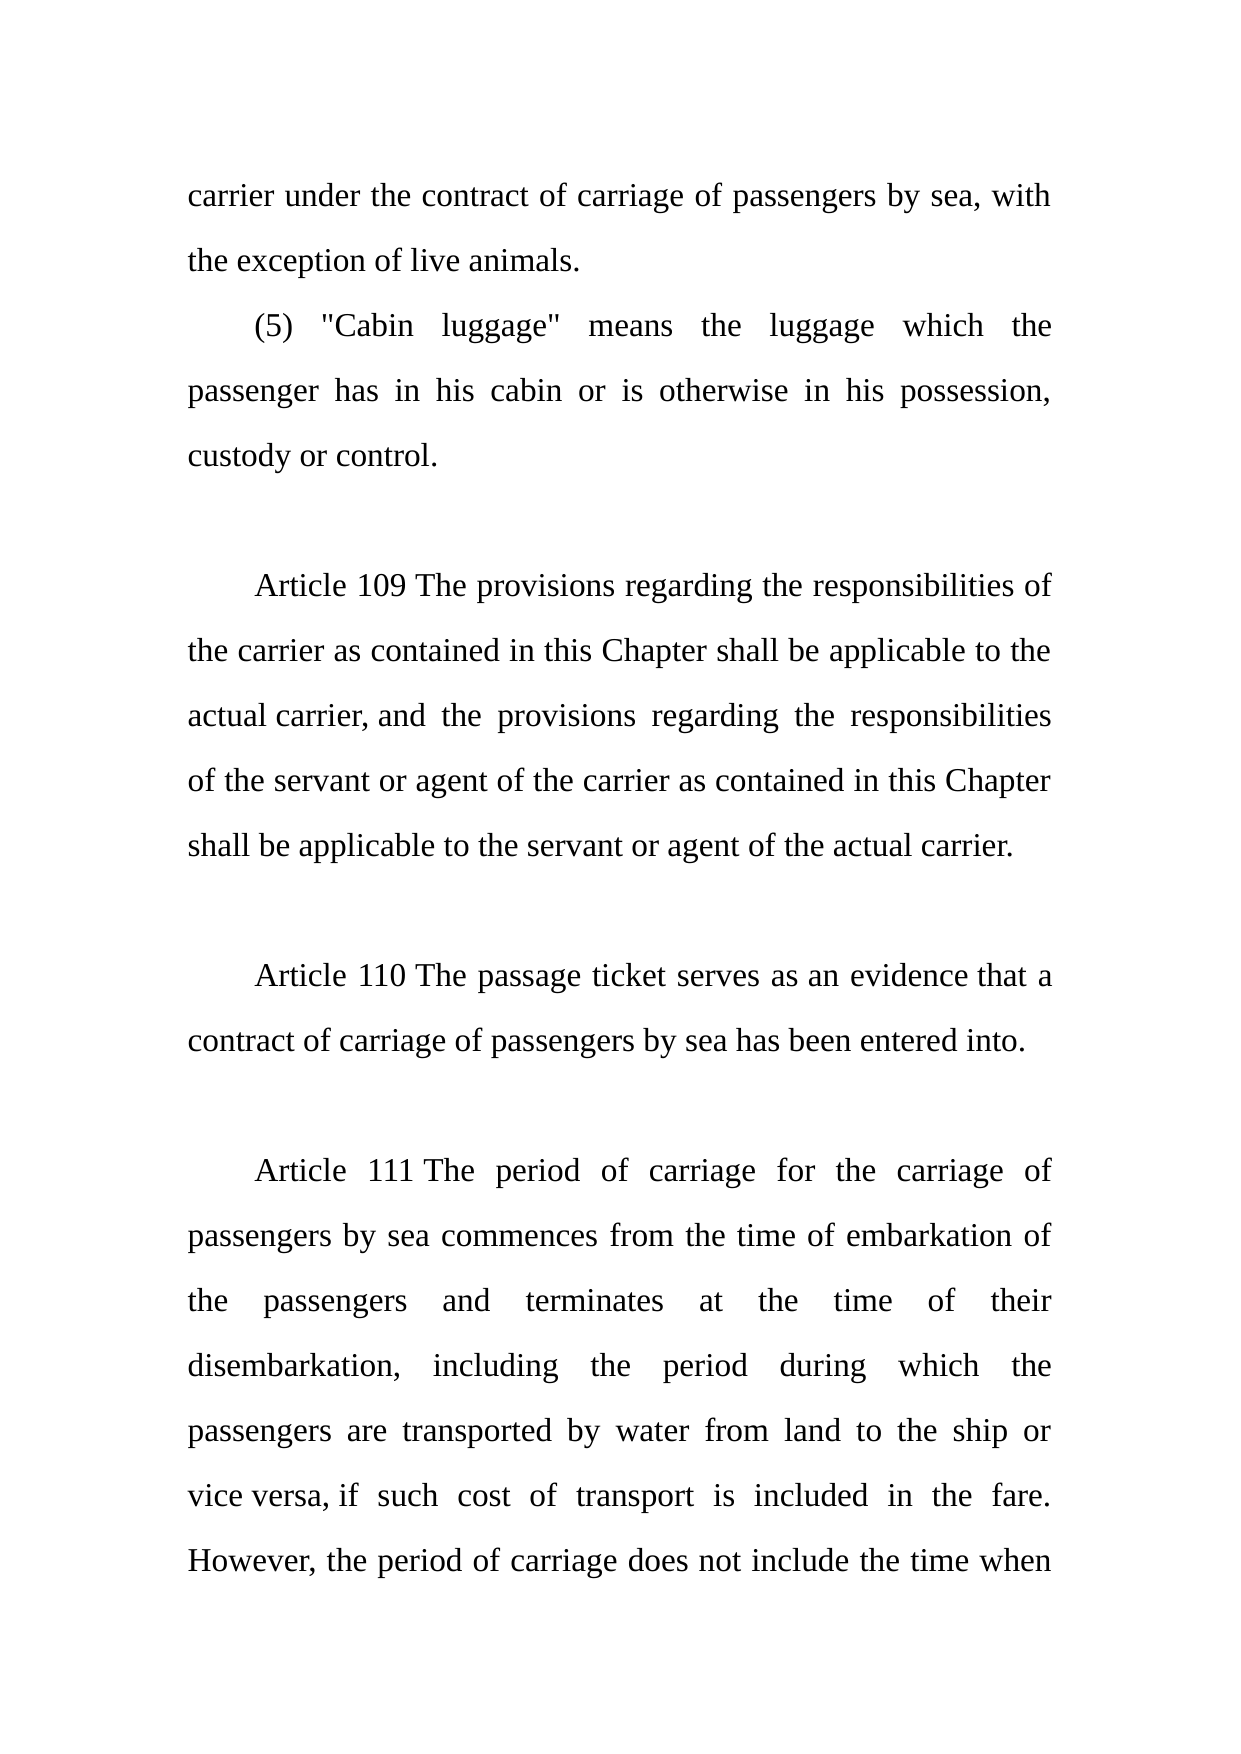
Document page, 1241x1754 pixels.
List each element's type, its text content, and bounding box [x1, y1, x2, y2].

text (5) "Cabin luggage" means the luggage which the passenger has in his cabin or is otherwise in his possession, custody or control. [187, 292, 1053, 487]
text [187, 1137, 1053, 1592]
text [187, 162, 1053, 292]
text Article 109 The provisions regarding the responsibilities of the carrier as contained in this Chapter shall be applicable to the actual carrier, and the provisions regarding the responsibilities of the servant or agent of the carrier as contained in this Chapter shall be applicable to the servant or agent of the actual carrier. [187, 552, 1053, 877]
text Article 110 The passage ticket serves as an evidence that a contract of carriage of passengers by sea has been entered into. [187, 942, 1053, 1072]
